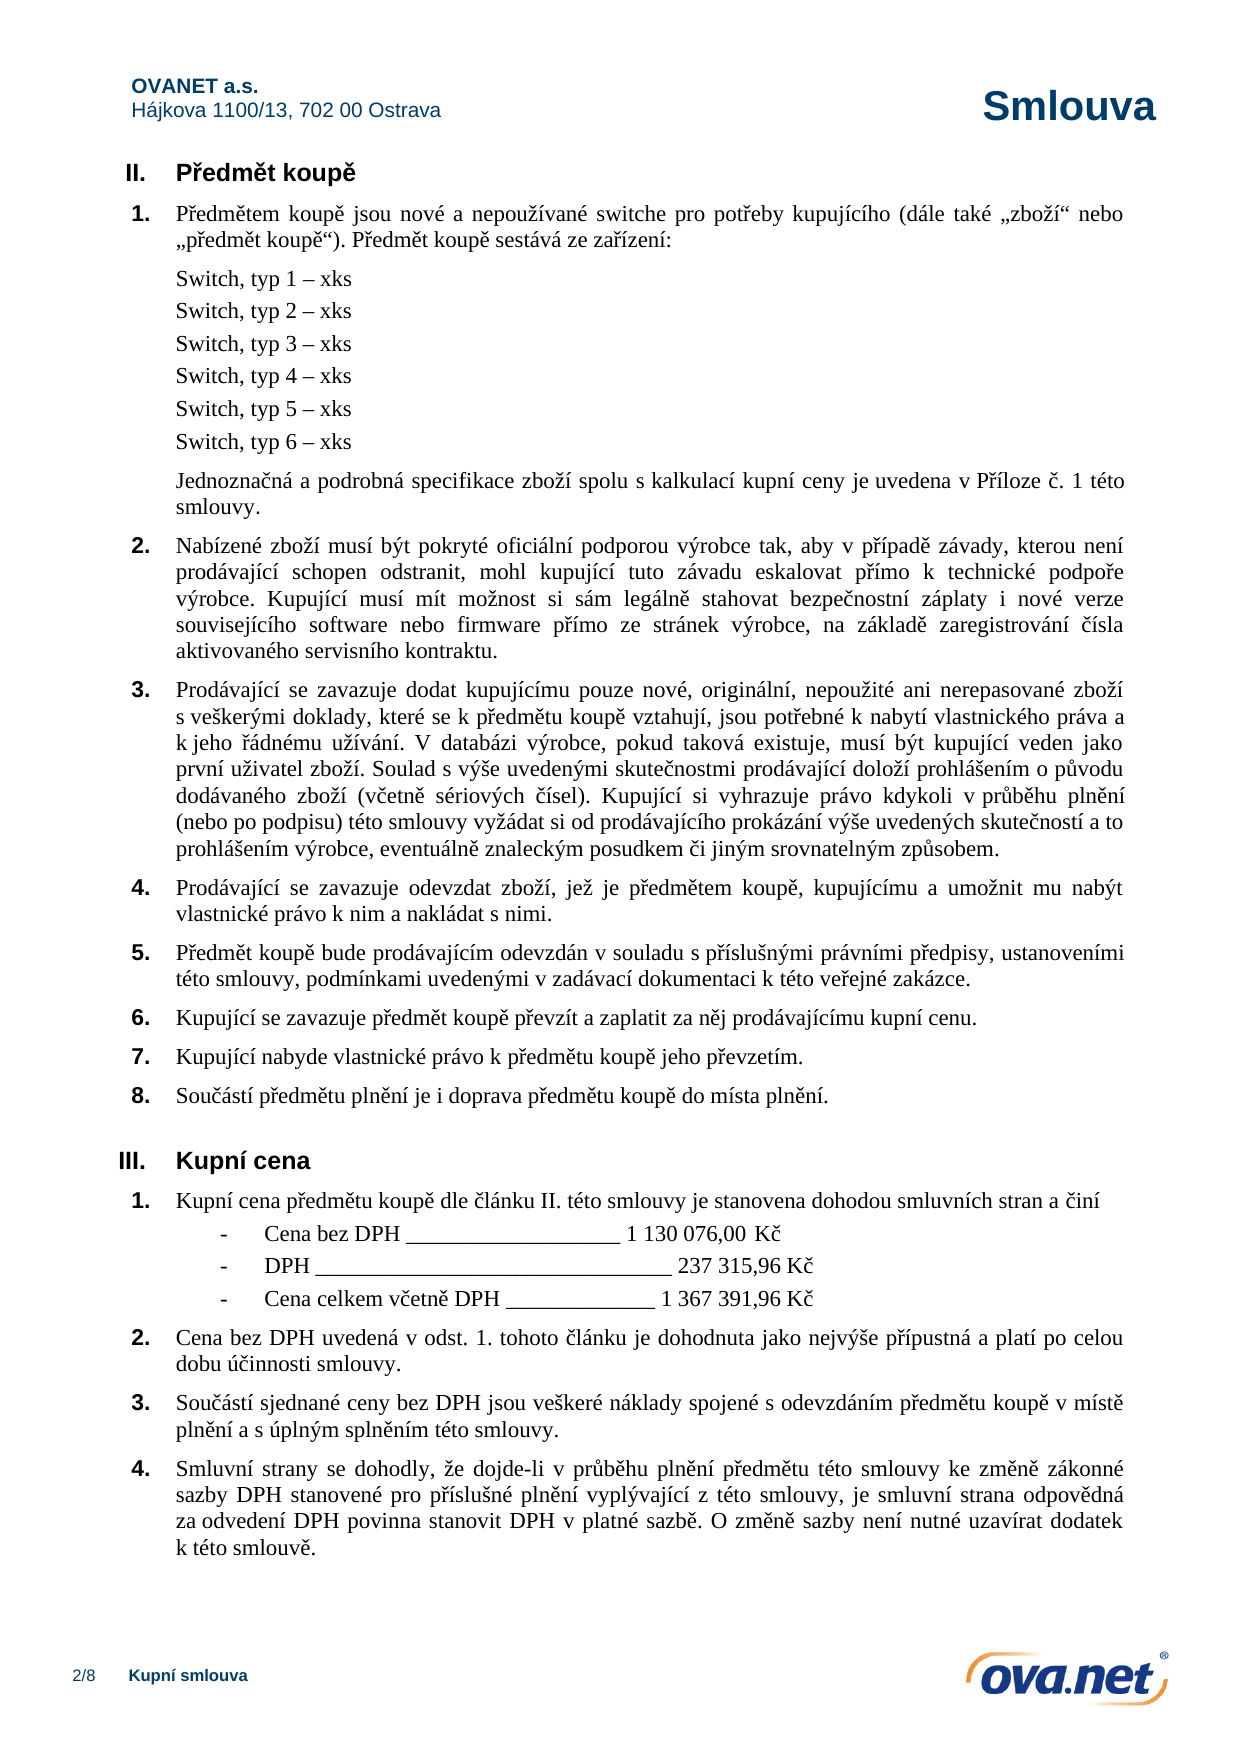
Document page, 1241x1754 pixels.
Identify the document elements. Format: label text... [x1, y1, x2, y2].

list Cena bez DPH 1 130 076,00 Kč [220, 1220, 1125, 1246]
list Prodávající se zavazuje odevzdat zboží, jež je předmětem koupě, kupujícímu a umožnit mu nabýt vlastnické právo k nim a nakládat s nimi. [131, 873, 1125, 926]
picture [962, 1650, 1171, 1707]
list Nabízené zboží musí být pokryté oficiální podporou výrobce tak, aby v případě závady, kterou není prodávající schopen odstranit, mohl kupující tuto závadu eskalovat přímo k technické podpoře výrobce. Kupující musí mít možnost si sám legálně stahovat bezpečnostní záplaty i nové verze souvisejícího software nebo firmware přímo ze stránek výrobce, na základě zaregistrování čísla aktivovaného servisního kontraktu. [131, 532, 1125, 664]
list Jednoznačná a podrobná specifikace zboží spolu s kalkulací kupní ceny je uvedena v Příloze č. 1 této smlouvy. [176, 467, 1125, 519]
text Předmětem koupě jsou nové a nepoužívané switche pro potřeby kupujícího (dále také „zboží“ nebo „předmět koupě“). Předmět koupě sestává ze zařízení: [131, 199, 1125, 252]
list Cena bez DPH uvedená v odst. 1. tohoto článku je dohodnuta jako nejvýše přípustná a platí po celou dobu účinnosti smlouvy. [131, 1324, 1125, 1377]
list Switch, typ 2 – xks [175, 297, 1125, 324]
list Kupní cena předmětu koupě dle článku II. této smlouvy je stanovena dohodou smluvních stran a činí [131, 1187, 1125, 1214]
list Cena celkem včetně DPH 1 367 391,96 Kč [220, 1285, 1125, 1311]
text Kupní cena [146, 1146, 1125, 1175]
list Prodávající se zavazuje dodat kupujícímu pouze nové, originální, nepoužité ani nerepasované zboží s veškerými doklady, které se k předmětu koupě vztahují, jsou potřebné k nabytí vlastnického práva a k jeho řádnému užívání. V databázi výrobce, pokud taková existuje, musí být kupující veden jako první uživatel zboží. Soulad s výše uvedenými skutečnostmi prodávající doloží prohlášením o původu dodávaného zboží (včetně sériových čísel). Kupující si vyhrazuje právo kdykoli v průběhu plnění (nebo po podpisu) této smlouvy vyžádat si od prodávajícího prokázání výše uvedených skutečností a to prohlášením výrobce, eventuálně znaleckým posudkem či jiným srovnatelným způsobem. [131, 676, 1125, 861]
list Switch, typ 3 – xks [175, 330, 1125, 356]
text Předmět koupě [146, 158, 1125, 187]
list Switch, typ 6 – xks [175, 428, 1125, 454]
list Součástí sjednané ceny bez DPH jsou veškeré náklady spojené s odevzdáním předmětu koupě v místě plnění a s úplným splněním této smlouvy. [131, 1389, 1125, 1442]
list Switch, typ 5 – xks [175, 395, 1125, 422]
list Součástí předmětu plnění je i doprava předmětu koupě do místa plnění. [131, 1082, 1125, 1108]
text Předmět koupě bude prodávajícím odevzdán v souladu s příslušnými právními předpisy, ustanoveními této smlouvy, podmínkami uvedenými v zadávací dokumentaci k této veřejné zakázce. [131, 939, 1125, 992]
text Kupující nabyde vlastnické právo k předmětu koupě jeho převzetím. [131, 1043, 1125, 1069]
list DPH 237 315,96 Kč [220, 1252, 1125, 1279]
list Smluvní strany se dohodly, že dojde-li v průběhu plnění předmětu této smlouvy ke změně zákonné sazby DPH stanovené pro příslušné plnění vyplývající z této smlouvy, je smluvní strana odpovědná za odvedení DPH povinna stanovit DPH v platné sazbě. O změně sazby není nutné uzavírat dodatek k této smlouvě. [131, 1454, 1125, 1560]
text Kupující se zavazuje předmět koupě převzít a zaplatit za něj prodávajícímu kupní cenu. [131, 1004, 1125, 1031]
list Switch, typ 1 – xks [176, 265, 1125, 291]
list Switch, typ 4 – xks [175, 363, 1125, 389]
